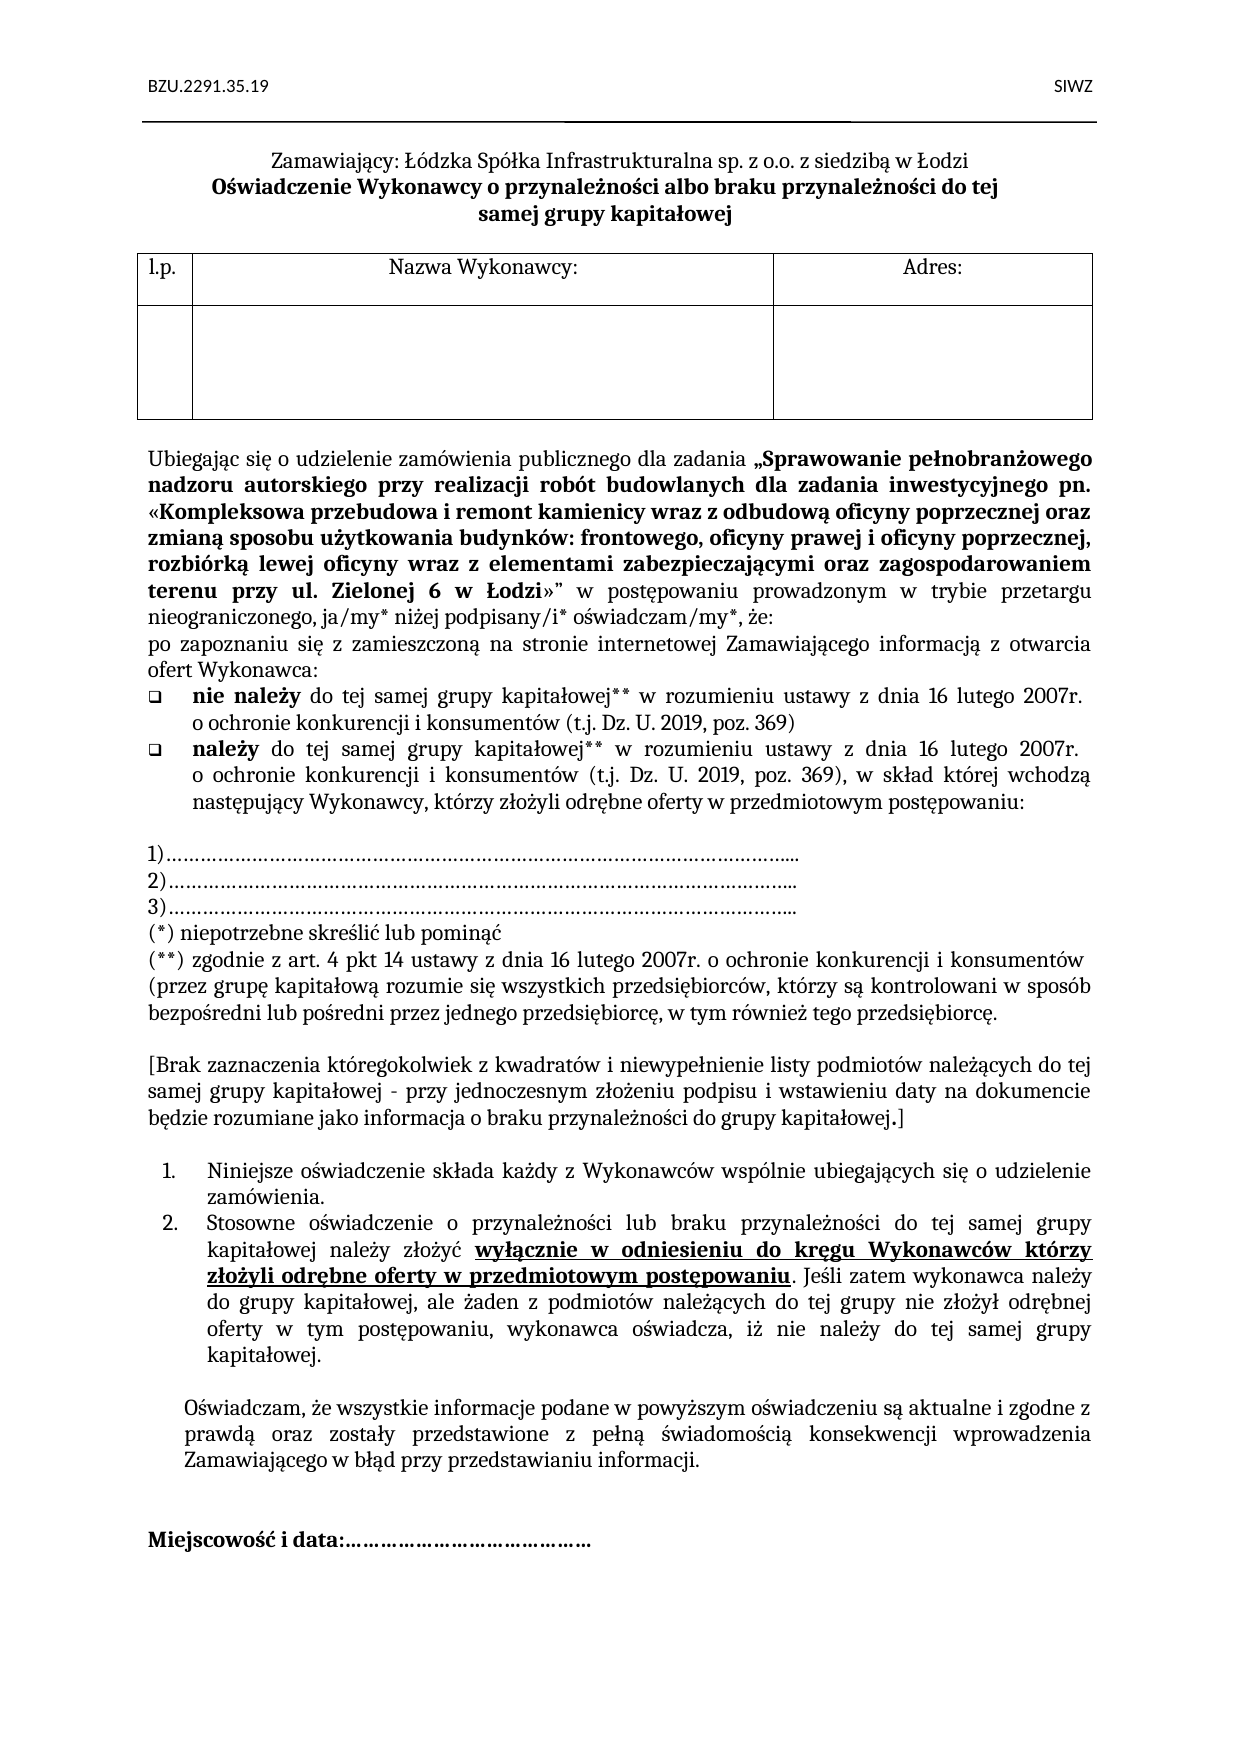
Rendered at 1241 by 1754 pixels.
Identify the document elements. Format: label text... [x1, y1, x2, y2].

table_cell [774, 306, 1092, 418]
text Miejscowość i data:…………………………………… [148, 1526, 1092, 1553]
table_header l.p. [138, 254, 192, 305]
text (*) niepotrzebne skreślić lub pominąć [148, 920, 1092, 947]
table_header Adres: [774, 254, 1092, 305]
table_cell [138, 306, 192, 418]
text 1)………………………………………………………………………………………………... [148, 841, 1092, 867]
text po zapoznaniu się z zamieszczoną na stronie internetowej Zamawiającego informacją z otwarcia ofert Wykonawca: [148, 630, 1092, 683]
text Oświadczam, że wszystkie informacje podane w powyższym oświadczeniu są aktualne i zgodne z prawdą oraz zostały przedstawione z pełną świadomością konsekwencji wprowadzenia Zamawiającego w błąd przy przedstawianiu informacji. [184, 1394, 1092, 1474]
text [Brak zaznaczenia któregokolwiek z kwadratów i niewypełnienie listy podmiotów należących do tej samej grupy kapitałowej - przy jednoczesnym złożeniu podpisu i wstawieniu daty na dokumencie będzie rozumiane jako informacja o braku przynależności do grupy kapitałowej.] [148, 1052, 1092, 1131]
text 2)……………………………………………………………………………………………….. [148, 867, 1092, 894]
list należy do tej samej grupy kapitałowej** w rozumieniu ustawy z dnia 16 lutego 2007r. o ochronie konkurencji i konsumentów (t.j. Dz. U. 2019, poz. 369), w skład której wchodzą następujący Wykonawcy, którzy złożyli odrębne oferty w przedmiotowym postępowaniu: [148, 736, 1092, 815]
text Zamawiający: Łódzka Spółka Infrastrukturalna sp. z o.o. z siedzibą w Łodzi [148, 148, 1092, 174]
list nie należy do tej samej grupy kapitałowej** w rozumieniu ustawy z dnia 16 lutego 2007r. o ochronie konkurencji i konsumentów (t.j. Dz. U. 2019, poz. 369) [148, 683, 1092, 736]
text Ubiegając się o udzielenie zamówienia publicznego dla zadania „Sprawowanie pełnobranżowego nadzoru autorskiego przy realizacji robót budowlanych dla zadania inwestycyjnego pn. «Kompleksowa przebudowa i remont kamienicy wraz z odbudową oficyny poprzecznej oraz zmianą sposobu użytkowania budynków: frontowego, oficyny prawej i oficyny poprzecznej, rozbiórką lewej oficyny wraz z elementami zabezpieczającymi oraz zagospodarowaniem terenu przy ul. Zielonej 6 w Łodzi»” w postępowaniu prowadzonym w trybie przetargu nieograniczonego, ja/my* niżej podpisany/i* oświadczam/my*, że: [148, 446, 1092, 630]
table_header Nazwa Wykonawcy: [193, 254, 773, 305]
text (**) zgodnie z art. 4 pkt 14 ustawy z dnia 16 lutego 2007r. o ochronie konkurencji i konsumentów (przez grupę kapitałową rozumie się wszystkich przedsiębiorców, którzy są kontrolowani w sposób bezpośredni lub pośredni przez jednego przedsiębiorcę, w tym również tego przedsiębiorcę. [148, 947, 1092, 1026]
table_cell [193, 306, 773, 418]
list Stosowne oświadczenie o przynależności lub braku przynależności do tej samej grupy kapitałowej należy złożyć wyłącznie w odniesieniu do kręgu Wykonawców którzy złożyli odrębne oferty w przedmiotowym postępowaniu. Jeśli zatem wykonawca należy do grupy kapitałowej, ale żaden z podmiotów należących do tej grupy nie złożył odrębnej oferty w tym postępowaniu, wykonawca oświadcza, iż nie należy do tej samej grupy kapitałowej. [162, 1210, 1092, 1368]
text Oświadczenie Wykonawcy o przynależności albo braku przynależności do tej samej grupy kapitałowej [207, 174, 1004, 227]
text 3)……………………………………………………………………………………………….. [148, 894, 1092, 920]
list Niniejsze oświadczenie składa każdy z Wykonawców wspólnie ubiegających się o udzielenie zamówienia. [162, 1157, 1092, 1210]
